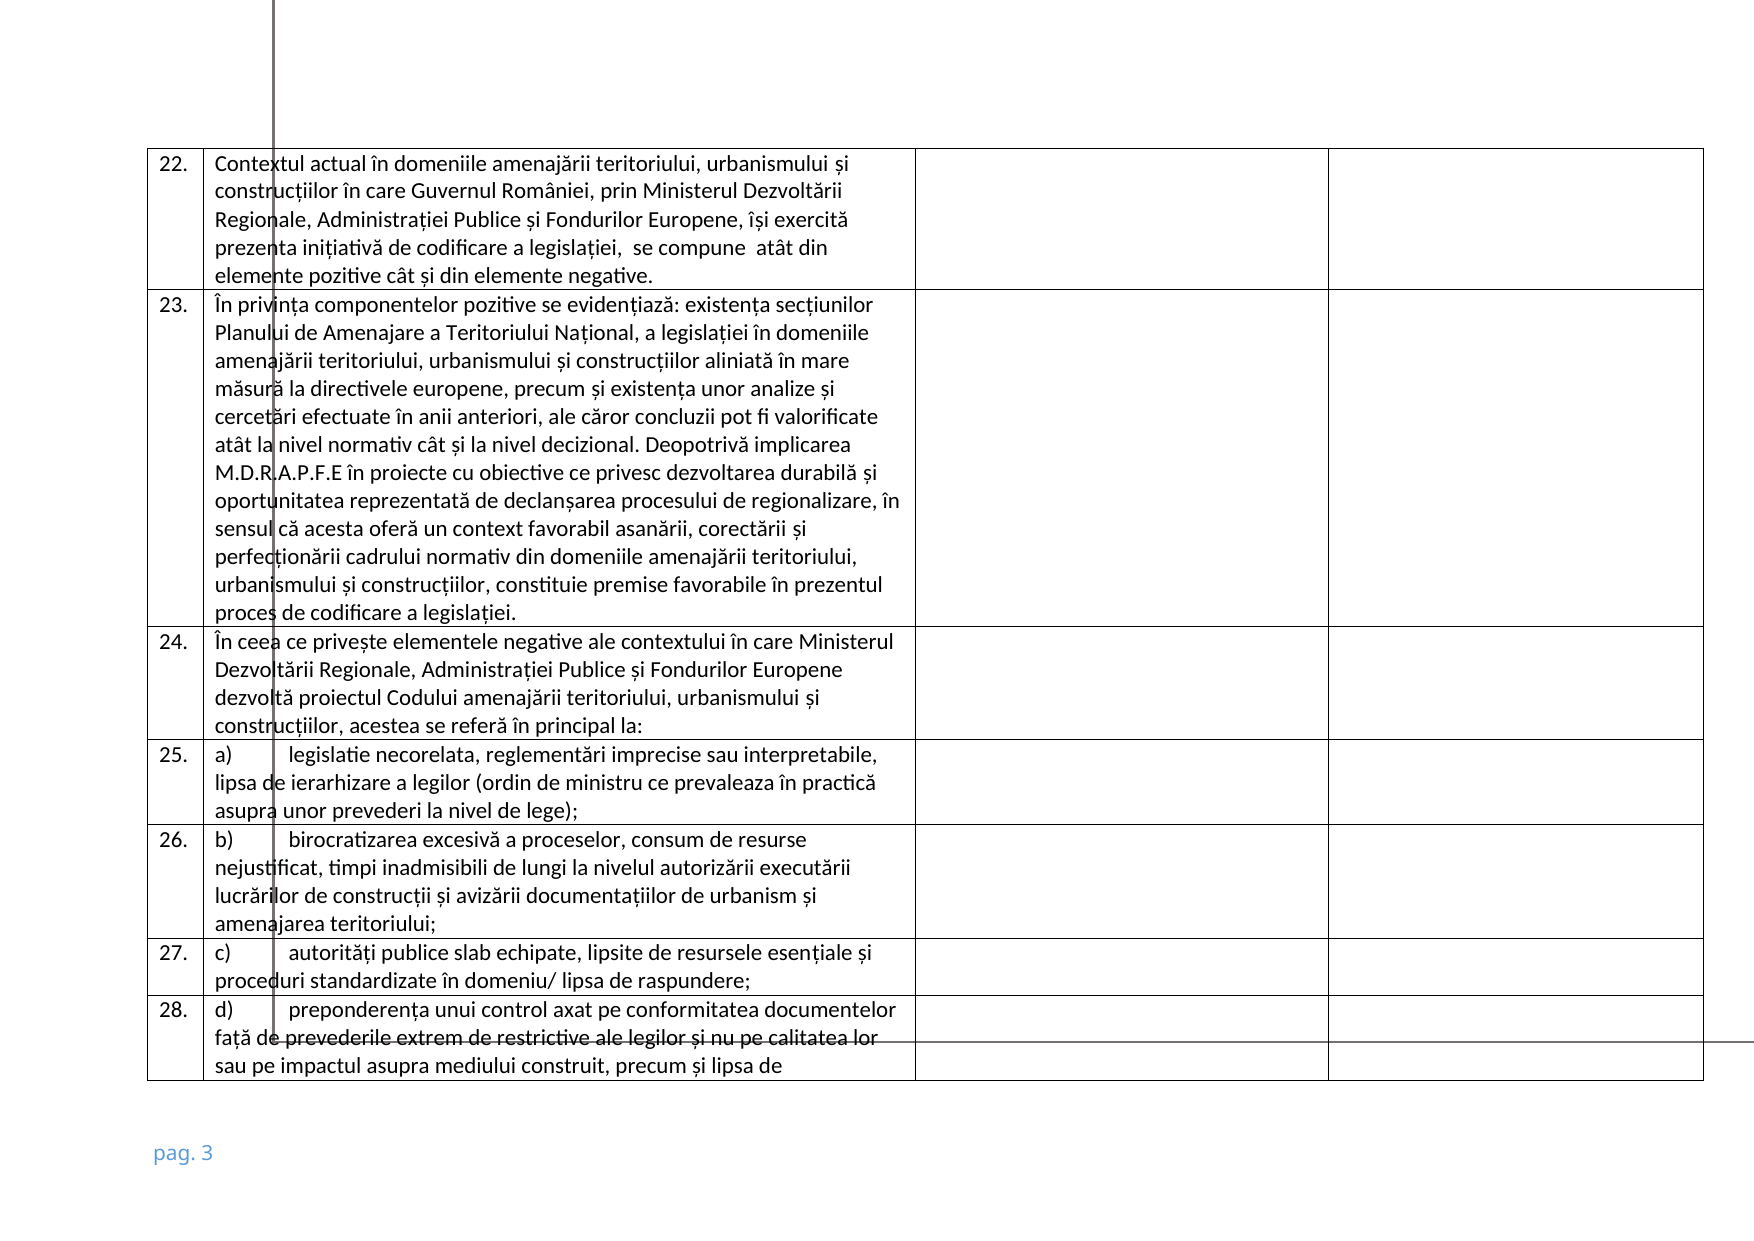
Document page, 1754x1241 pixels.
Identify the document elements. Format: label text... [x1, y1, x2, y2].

table_cell În privinţa componentelor pozitive se evidenţiază: existenţa secţiunilor Planului de Amenajare a Teritoriului Naţional, a legislaţiei în domeniile amenajării teritoriului, urbanismului şi construcţiilor aliniată în mare măsură la directivele europene, precum şi existenţa unor analize şi cercetări efectuate în anii anteriori, ale căror concluzii pot fi valorificate atât la nivel normativ cât şi la nivel decizional. Deopotrivă implicarea M.D.R.A.P.F.E în proiecte cu obiective ce privesc dezvoltarea durabilă şi oportunitatea reprezentată de declanşarea procesului de regionalizare, în sensul că acesta oferă un context favorabil asanării, corectării şi perfecţionării cadrului normativ din domeniile amenajării teritoriului, urbanismului şi construcţiilor, constituie premise favorabile în prezentul proces de codificare a legislaţiei. [204, 290, 915, 626]
table_cell [1329, 290, 1703, 626]
table_cell [148, 825, 203, 937]
table_cell [148, 996, 203, 1079]
table_cell [916, 825, 1328, 937]
table_cell [148, 290, 203, 626]
table_cell b) birocratizarea excesivă a proceselor, consum de resurse nejustificat, timpi inadmisibili de lungi la nivelul autorizării executării lucrărilor de construcţii şi avizării documentaţiilor de urbanism şi amenajarea teritoriului; [204, 825, 915, 937]
table_cell [148, 939, 203, 994]
table_cell [916, 290, 1328, 626]
table_cell [1329, 627, 1703, 739]
table_cell [148, 740, 203, 824]
table_cell [916, 149, 1328, 289]
table_cell [1329, 825, 1703, 937]
table_cell [1329, 149, 1703, 289]
table_cell [1329, 740, 1703, 824]
table_cell [148, 627, 203, 739]
table_cell a) legislatie necorelata, reglementări imprecise sau interpretabile, lipsa de ierarhizare a legilor (ordin de ministru ce prevaleaza în practică asupra unor prevederi la nivel de lege); [204, 740, 915, 824]
table_cell [916, 996, 1328, 1079]
table_cell [148, 149, 203, 289]
table_cell [916, 939, 1328, 994]
table_cell [916, 627, 1328, 739]
table_cell [916, 740, 1328, 824]
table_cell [204, 996, 915, 1079]
table_cell [1329, 996, 1703, 1079]
table_cell În ceea ce priveşte elementele negative ale contextului în care Ministerul Dezvoltării Regionale, Administraţiei Publice și Fondurilor Europene dezvoltă proiectul Codului amenajării teritoriului, urbanismului şi construcţiilor, acestea se referă în principal la: [204, 627, 915, 739]
table_cell [1329, 939, 1703, 994]
table_cell Contextul actual în domeniile amenajării teritoriului, urbanismului şi construcţiilor în care Guvernul României, prin Ministerul Dezvoltării Regionale, Administraţiei Publice și Fondurilor Europene, îşi exercită prezenta iniţiativă de codificare a legislaţiei, se compune atât din elemente pozitive cât şi din elemente negative. [204, 149, 915, 289]
table_cell c) autorităţi publice slab echipate, lipsite de resursele esenţiale şi proceduri standardizate în domeniu/ lipsa de raspundere; [204, 939, 915, 994]
